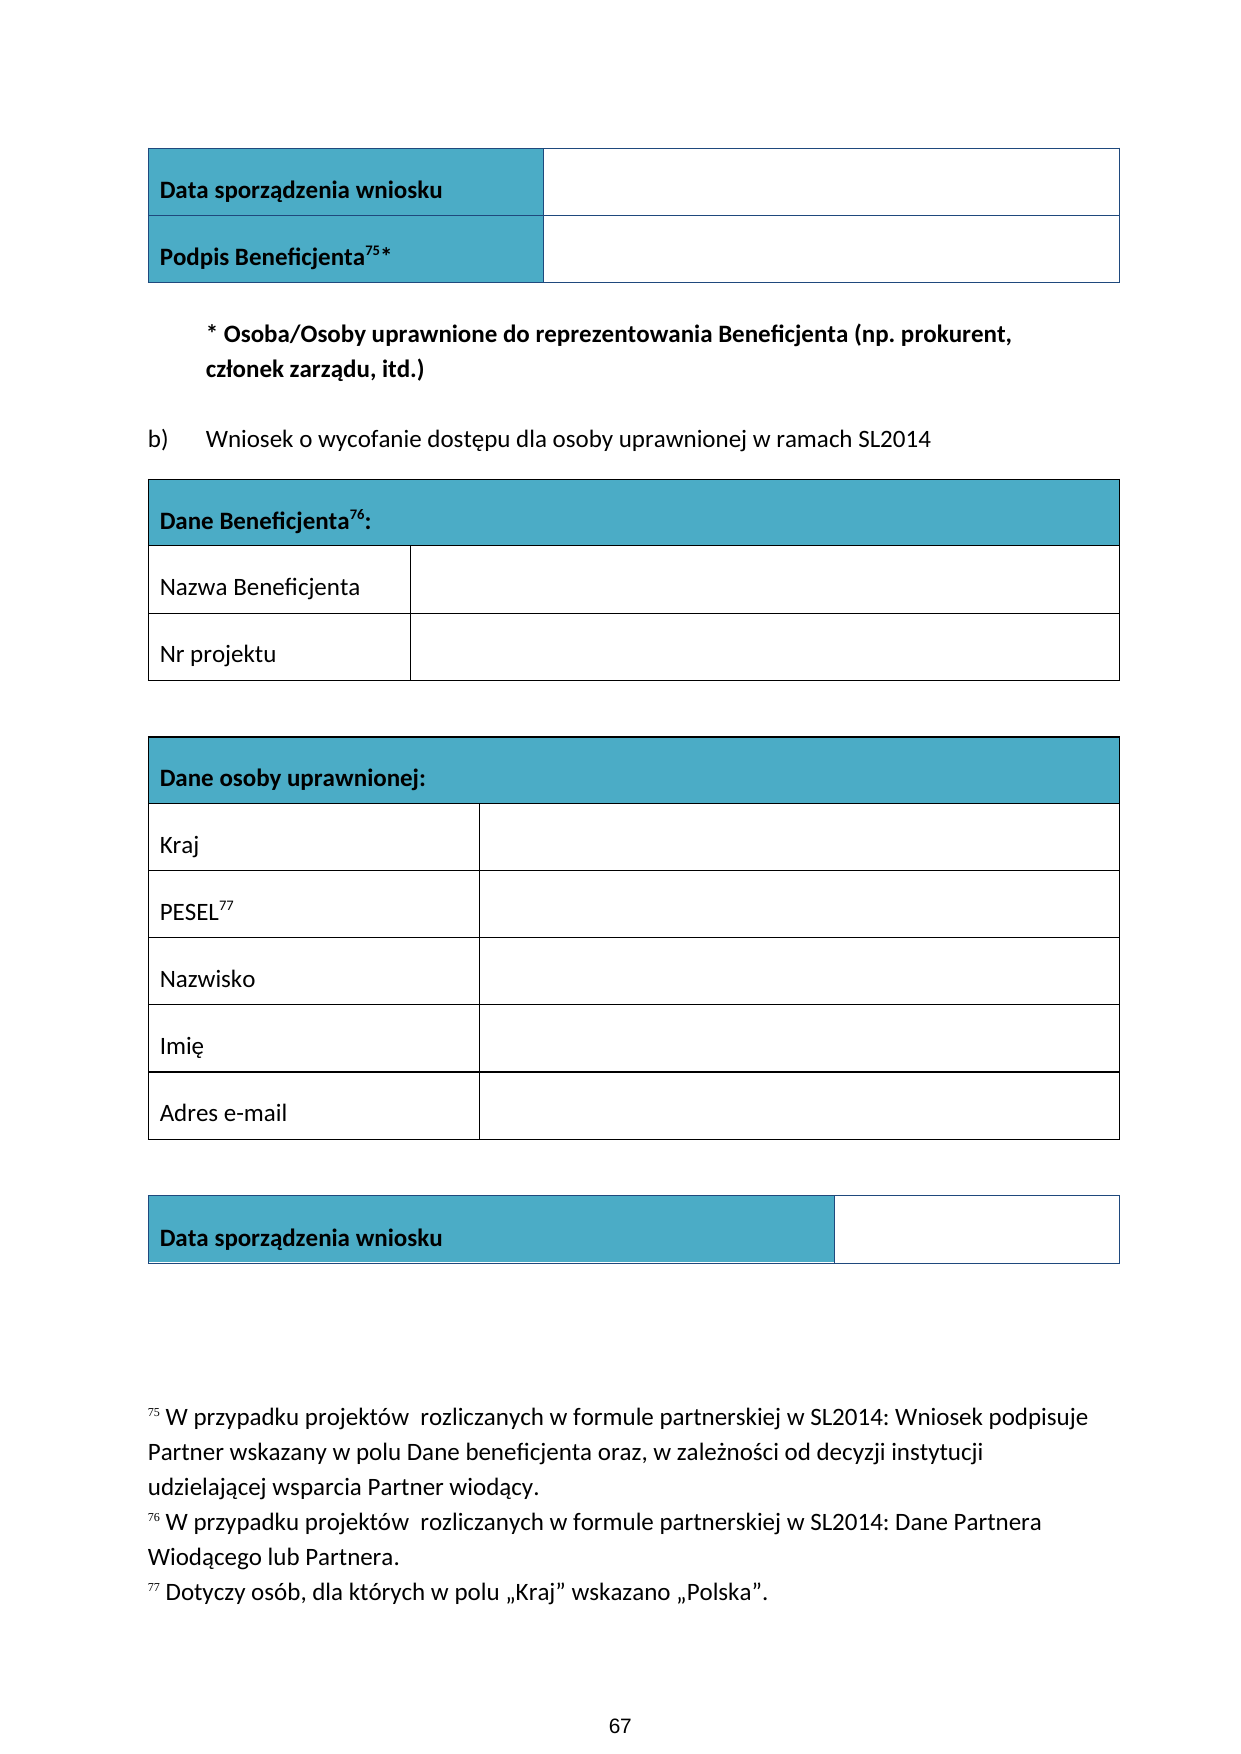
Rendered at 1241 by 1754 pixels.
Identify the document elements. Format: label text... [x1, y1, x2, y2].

table_cell Nazwisko [149, 938, 479, 1004]
table_cell [480, 804, 1119, 870]
table_header Dane osoby uprawnionej: [149, 738, 1119, 803]
table_cell Data sporządzenia wniosku [149, 149, 543, 215]
table_cell [544, 149, 1119, 215]
table_cell PESEL [149, 871, 479, 937]
table_cell Kraj [149, 804, 479, 870]
table_cell [480, 871, 1119, 937]
table_cell [480, 938, 1119, 1004]
table_cell Podpis Beneficjenta* [149, 216, 543, 282]
table_header [835, 1196, 1119, 1262]
table_cell Nr projektu [149, 614, 410, 679]
table_cell [411, 546, 1119, 612]
text * Osoba/Osoby uprawnione do reprezentowania Beneficjenta (np. prokurent, członek zarządu, itd.) [206, 318, 1092, 383]
table_header Dane Beneficjenta: [149, 480, 1119, 545]
list Wniosek o wycofanie dostępu dla osoby uprawnionej w ramach SL2014 [148, 423, 1092, 453]
table_cell [544, 216, 1119, 282]
table_cell Nazwa Beneficjenta [149, 546, 410, 612]
table_cell [480, 1005, 1119, 1071]
table_cell Adres e-mail [149, 1073, 479, 1138]
table_cell Imię [149, 1005, 479, 1071]
table_cell [411, 614, 1119, 679]
table_cell [480, 1073, 1119, 1138]
table_header Data sporządzenia wniosku [149, 1196, 834, 1262]
